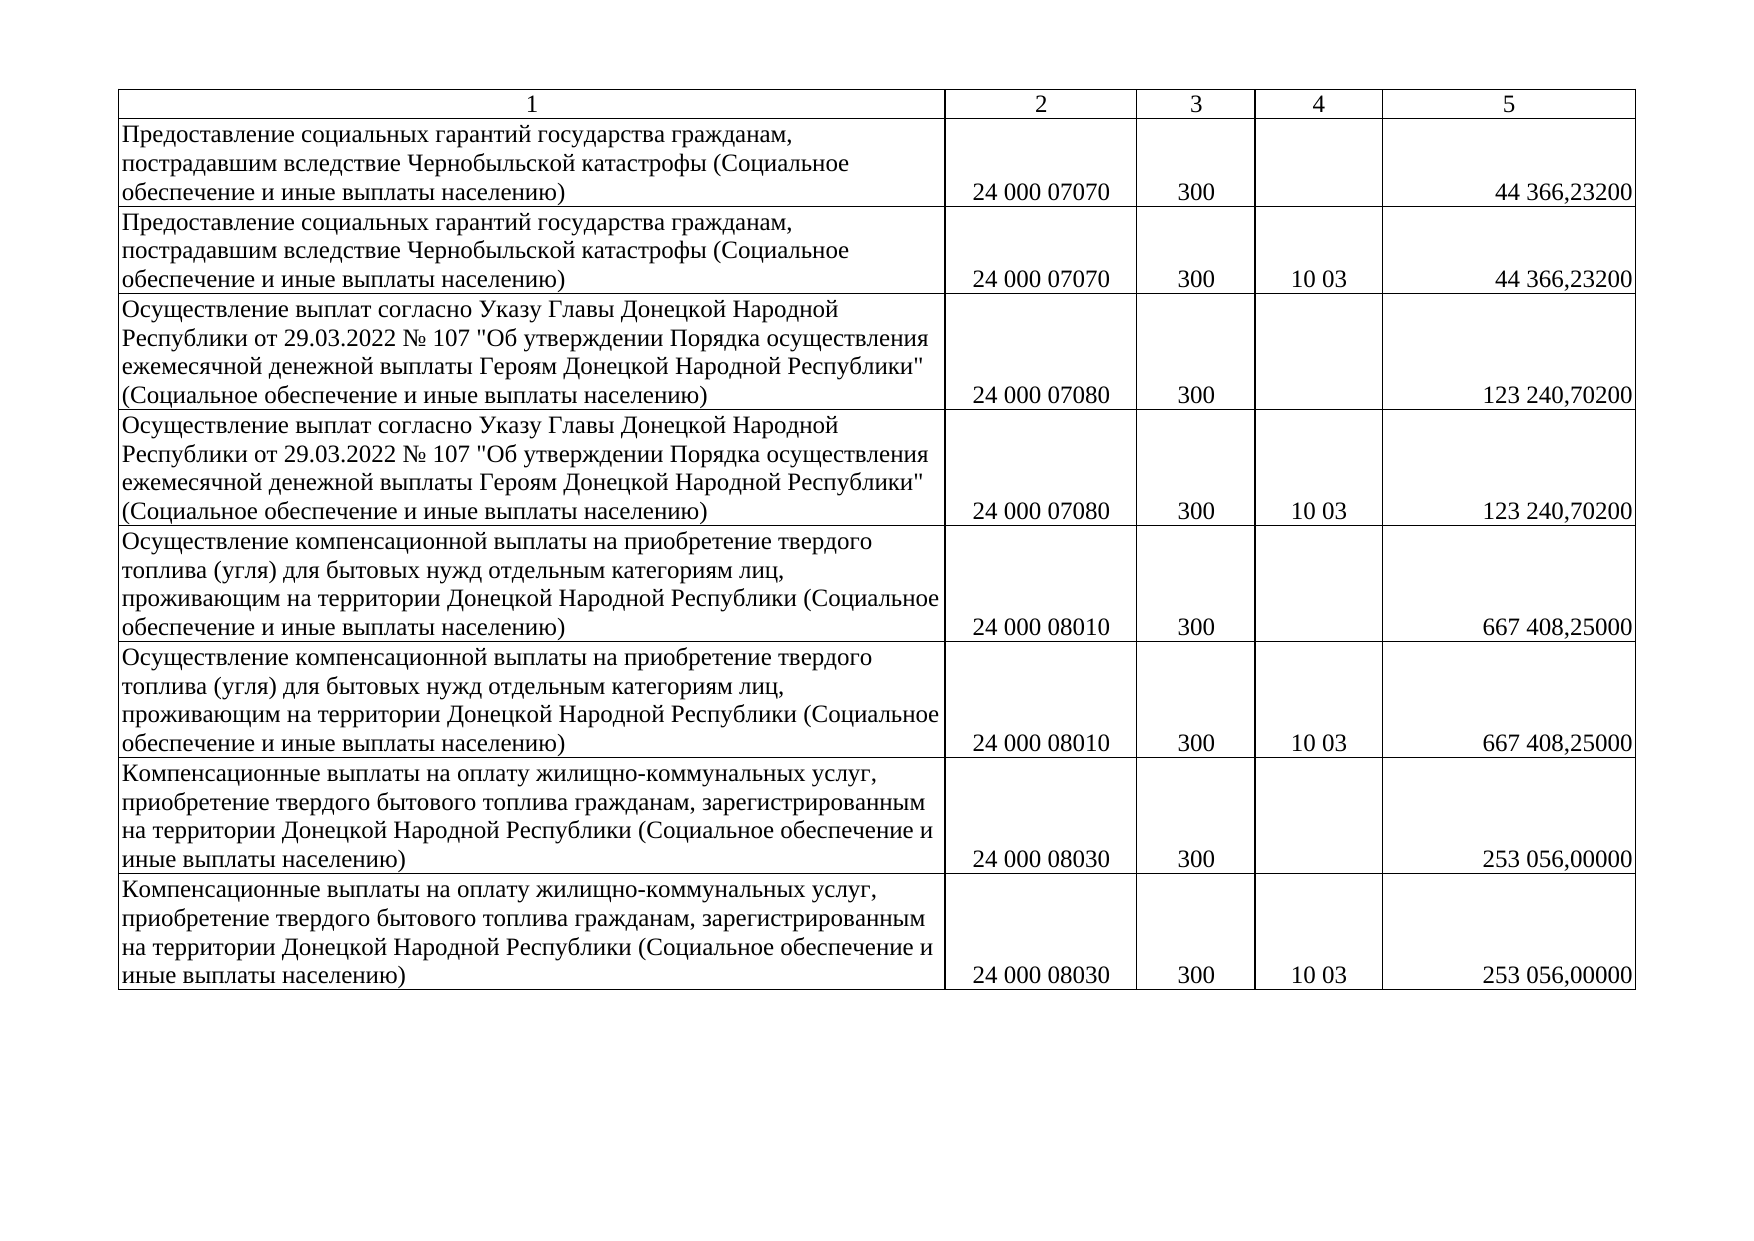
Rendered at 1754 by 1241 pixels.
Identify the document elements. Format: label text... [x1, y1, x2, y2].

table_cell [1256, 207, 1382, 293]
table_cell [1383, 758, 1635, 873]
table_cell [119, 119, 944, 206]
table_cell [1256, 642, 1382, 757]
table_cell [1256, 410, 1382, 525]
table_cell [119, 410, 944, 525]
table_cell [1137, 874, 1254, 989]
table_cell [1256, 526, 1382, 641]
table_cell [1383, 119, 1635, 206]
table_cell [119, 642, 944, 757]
table_header 3 [1137, 90, 1254, 118]
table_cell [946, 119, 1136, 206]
table_header 4 [1256, 90, 1382, 118]
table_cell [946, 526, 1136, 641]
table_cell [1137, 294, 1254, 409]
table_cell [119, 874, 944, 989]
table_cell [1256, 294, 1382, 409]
table_header 2 [946, 90, 1136, 118]
table_header 1 [119, 90, 944, 118]
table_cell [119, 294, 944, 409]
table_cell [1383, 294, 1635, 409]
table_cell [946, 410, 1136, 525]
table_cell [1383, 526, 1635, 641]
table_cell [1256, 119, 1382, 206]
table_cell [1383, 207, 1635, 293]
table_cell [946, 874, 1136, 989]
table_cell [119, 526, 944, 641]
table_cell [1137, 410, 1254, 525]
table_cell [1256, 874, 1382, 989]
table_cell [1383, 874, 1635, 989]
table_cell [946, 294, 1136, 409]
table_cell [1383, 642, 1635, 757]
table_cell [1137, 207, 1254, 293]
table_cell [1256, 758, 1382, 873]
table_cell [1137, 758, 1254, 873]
table_header 5 [1383, 90, 1635, 118]
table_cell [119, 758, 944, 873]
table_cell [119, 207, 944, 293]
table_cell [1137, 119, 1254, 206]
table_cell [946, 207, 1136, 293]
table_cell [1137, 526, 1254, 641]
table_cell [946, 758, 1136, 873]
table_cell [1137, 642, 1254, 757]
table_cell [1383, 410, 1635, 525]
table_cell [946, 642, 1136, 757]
